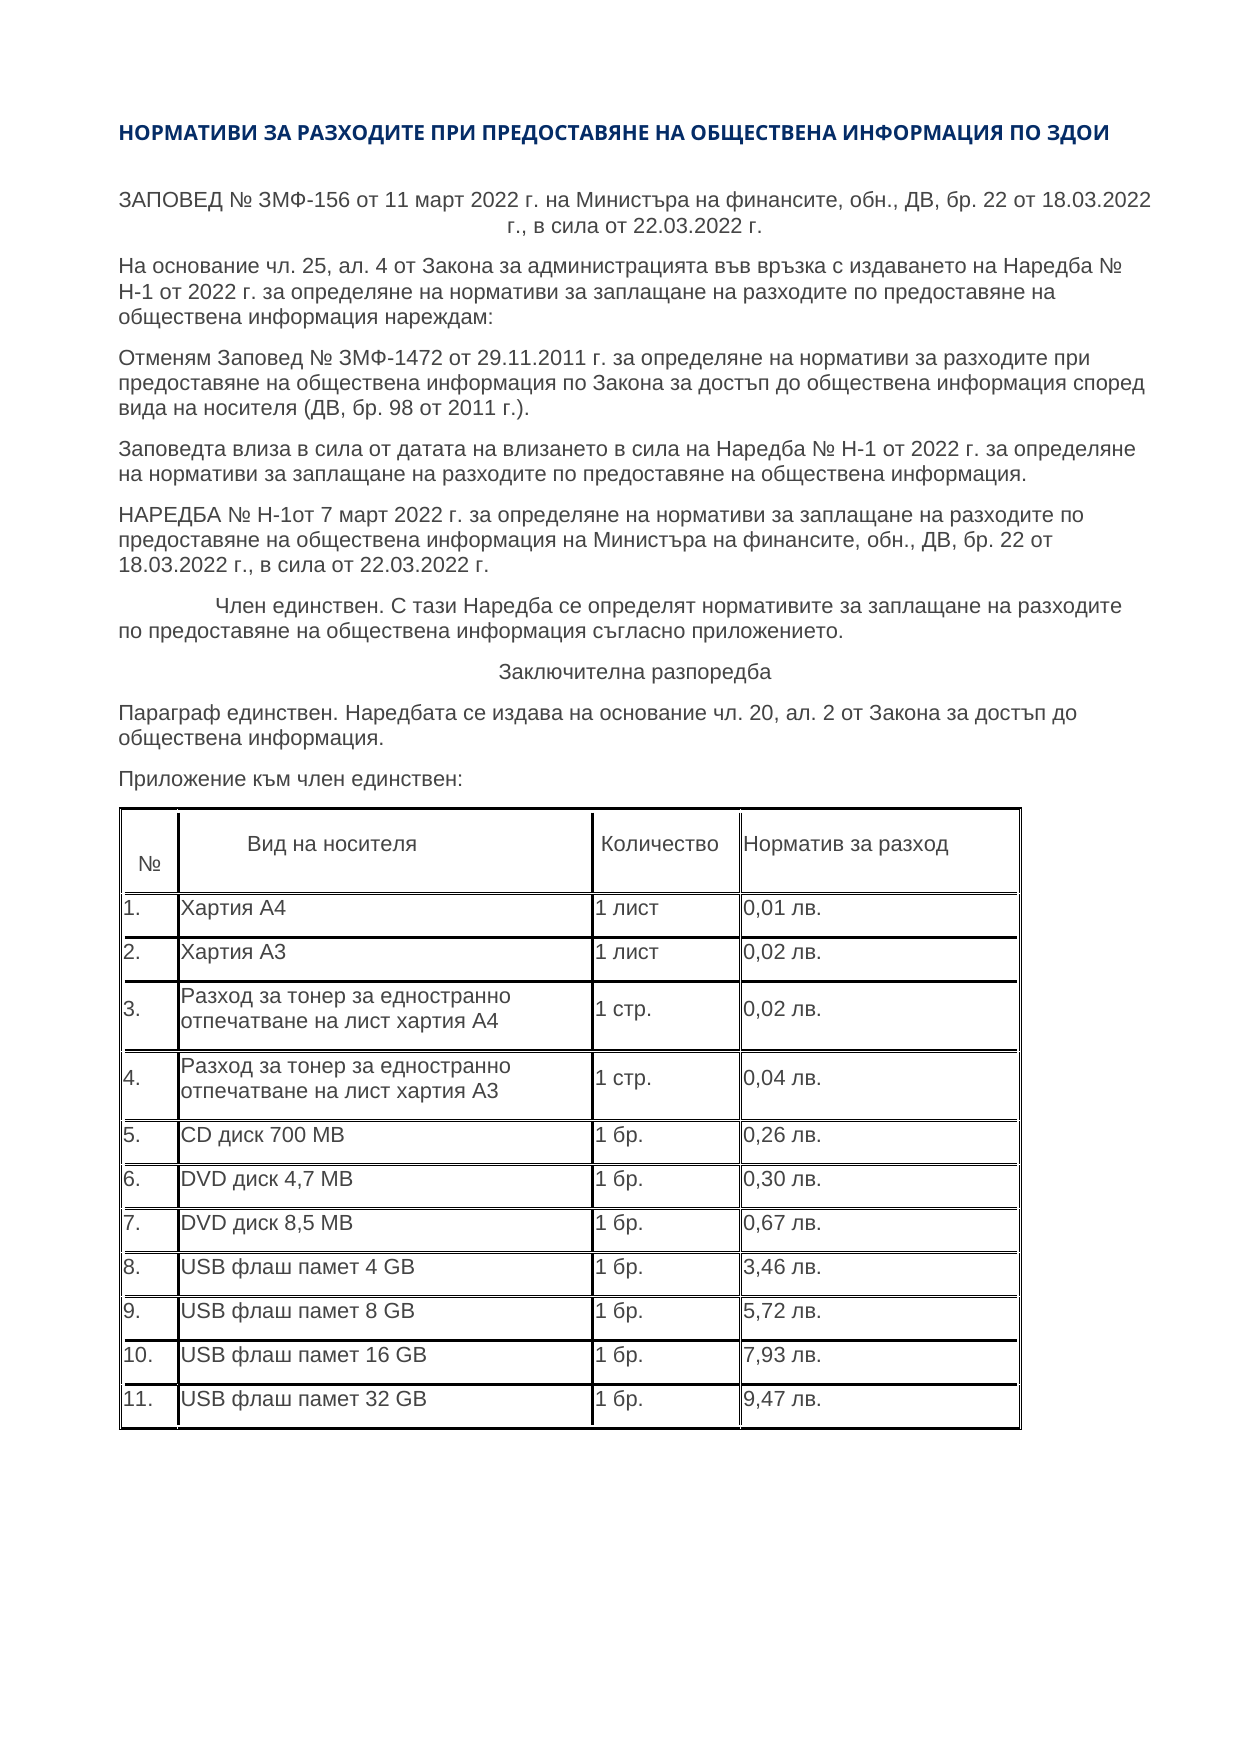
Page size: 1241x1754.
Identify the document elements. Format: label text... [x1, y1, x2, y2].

table_cell 1 стр. [594, 1053, 739, 1118]
table_cell 8. [120, 1251, 178, 1295]
table_cell 1 стр. [594, 983, 739, 1049]
table_cell 1 бр. [594, 1210, 739, 1251]
table_cell 0,01 лв. [741, 892, 1020, 936]
table_cell 3,46 лв. [741, 1251, 1020, 1295]
table_cell CD диск 700 MB [180, 1122, 591, 1163]
table_cell Разход за тонер за едностранно отпечатване на лист хартия А4 [180, 983, 591, 1049]
table_cell 7,93 лв. [742, 1339, 1019, 1383]
table_cell 1 бр. [592, 1386, 741, 1427]
table_cell 5. [122, 1119, 177, 1163]
table_cell 3. [122, 980, 177, 1049]
table_cell 0,04 лв. [742, 1049, 1019, 1118]
table_cell 10. [122, 1339, 177, 1383]
table_cell USB флаш памет 32 GB [178, 1386, 592, 1427]
text На основание чл. 25, ал. 4 от Закона за администрацията във връзка с издаването на Наредба № Н-1 от 2022 г. за определяне на нормативи за заплащане на разходите по предоставяне на обществена информация нареждам: [118, 253, 1152, 329]
table_cell Хартия А3 [180, 939, 591, 980]
table_cell 1 лист [594, 939, 739, 980]
table_cell 1 бр. [594, 1342, 739, 1383]
table_cell 5,72 лв. [741, 1295, 1020, 1339]
table_cell 1 бр. [594, 1254, 739, 1295]
table_cell Хартия А4 [180, 895, 591, 936]
table_cell 1 бр. [594, 1298, 739, 1339]
text Заповедта влиза в сила от датата на влизането в сила на Наредба № Н-1 от 2022 г. за определяне на нормативи за заплащане на разходите по предоставяне на обществена информация. [118, 436, 1152, 486]
table_cell 4. [122, 1049, 177, 1118]
table_cell USB флаш памет 16 GB [180, 1342, 591, 1383]
table_cell DVD диск 8,5 MB [180, 1210, 591, 1251]
table_cell 0,30 лв. [741, 1163, 1020, 1207]
table_header № [122, 809, 178, 892]
text НОРМАТИВИ ЗА РАЗХОДИТЕ ПРИ ПРЕДОСТАВЯНЕ НА ОБЩЕСТВЕНА ИНФОРМАЦИЯ ПО ЗДОИ [118, 118, 1152, 147]
text ЗАПОВЕД № ЗМФ-156 от 11 март 2022 г. на Министъра на финансите, обн., ДВ, бр. 22 от 18.03.2022 г., в сила от 22.03.2022 г. [118, 187, 1152, 238]
table_cell 6. [120, 1163, 178, 1207]
table_cell USB флаш памет 8 GB [180, 1298, 591, 1339]
table_cell 0,02 лв. [742, 936, 1019, 980]
text НАРЕДБА № Н-1от 7 март 2022 г. за определяне на нормативи за заплащане на разходите по предоставяне на обществена информация на Министъра на финансите, обн., ДВ, бр. 22 от 18.03.2022 г., в сила от 22.03.2022 г. [118, 502, 1152, 578]
table_cell 1 лист [594, 895, 739, 936]
text Отменям Заповед № ЗМФ-1472 от 29.11.2011 г. за определяне на нормативи за разходите при предоставяне на обществена информация по Закона за достъп до обществена информация според вида на носителя (ДВ, бр. 98 от 2011 г.). [118, 345, 1152, 420]
table_cell Разход за тонер за едностранно отпечатване на лист хартия А3 [180, 1053, 591, 1118]
text Приложение към член единствен: [118, 766, 1152, 791]
table_cell 1 бр. [594, 1122, 739, 1163]
table_cell 9,47 лв. [741, 1383, 1020, 1427]
table_cell DVD диск 4,7 MB [180, 1166, 591, 1207]
table_header Вид на носителя [178, 810, 592, 892]
table_cell 0,02 лв. [742, 980, 1019, 1049]
text Член единствен. С тази Наредба се определят нормативите за заплащане на разходите по предоставяне на обществена информация съгласно приложението. [118, 593, 1152, 644]
table_cell 1. [120, 892, 178, 936]
table_header Количество [592, 810, 741, 892]
table_cell 0,26 лв. [742, 1119, 1019, 1163]
text Заключителна разпоредба [118, 659, 1152, 684]
text Параграф единствен. Наредбата се издава на основание чл. 20, ал. 2 от Закона за достъп до обществена информация. [118, 700, 1152, 751]
table_cell 1 бр. [594, 1166, 739, 1207]
table_cell 7. [120, 1207, 178, 1251]
table_cell 2. [122, 936, 177, 980]
table_cell 9. [120, 1295, 178, 1339]
table_header Норматив за разход [741, 810, 1019, 892]
table_cell 11. [120, 1383, 178, 1427]
table_cell 0,67 лв. [741, 1207, 1020, 1251]
table_cell USB флаш памет 4 GB [180, 1254, 591, 1295]
